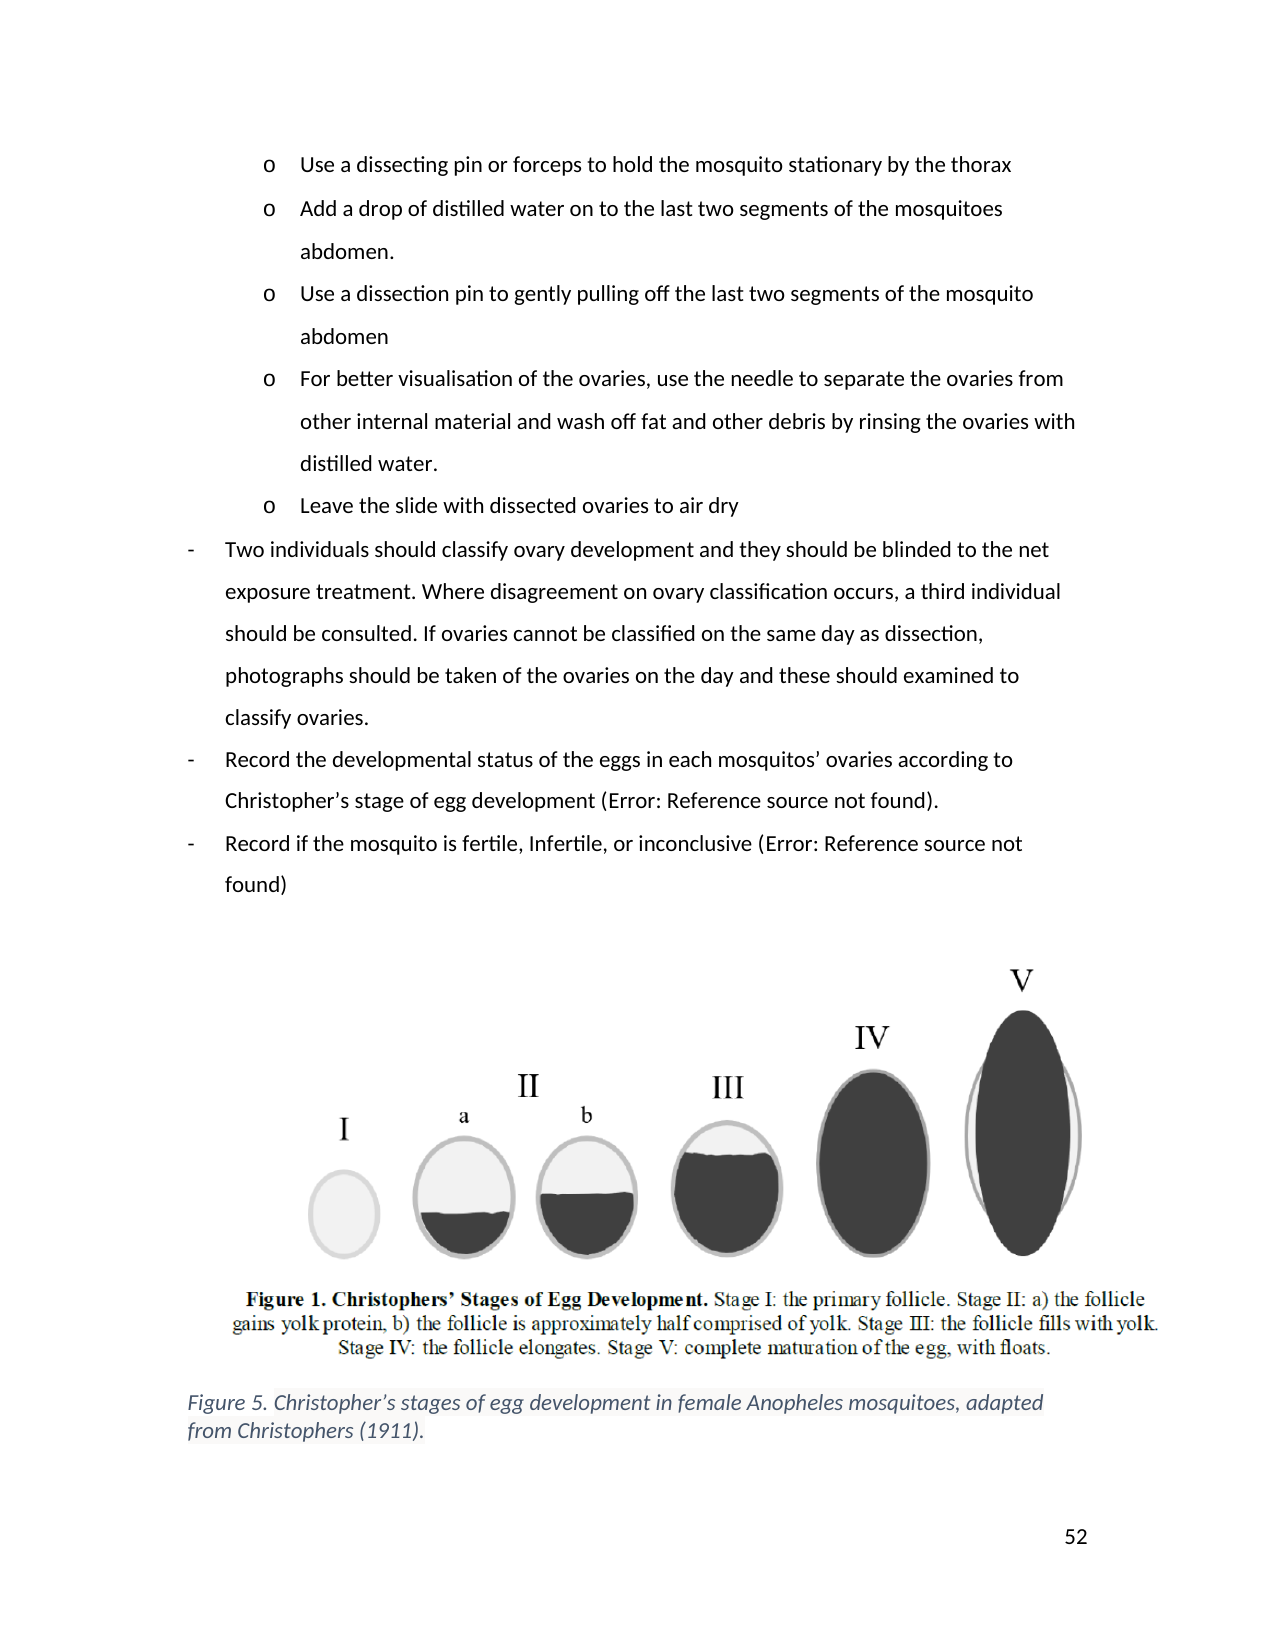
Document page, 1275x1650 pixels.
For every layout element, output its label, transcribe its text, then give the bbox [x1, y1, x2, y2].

list Add a drop of distilled water on to the last two segments of the mosquitoes abdomen. [262, 194, 1087, 265]
list Use a dissection pin to gently pulling off the last two segments of the mosquito abdomen [262, 279, 1087, 350]
list Leave the slide with dissected ovaries to air dry [262, 491, 1087, 520]
picture [225, 954, 1166, 1374]
list For better visualisation of the ovaries, use the needle to separate the ovaries from other internal material and wash off fat and other debris by rinsing the ovaries with distilled water. [262, 364, 1087, 477]
list Two individuals should classify ovary development and they should be blinded to the net exposure treatment. Where disagreement on ovary classification occurs, a third individual should be consulted. If ovaries cannot be classified on the same day as dissection, photographs should be taken of the ovaries on the day and these should examined to classify ovaries. [187, 535, 1087, 731]
list Use a dissecting pin or forceps to hold the mosquito stationary by the thorax [262, 150, 1087, 179]
